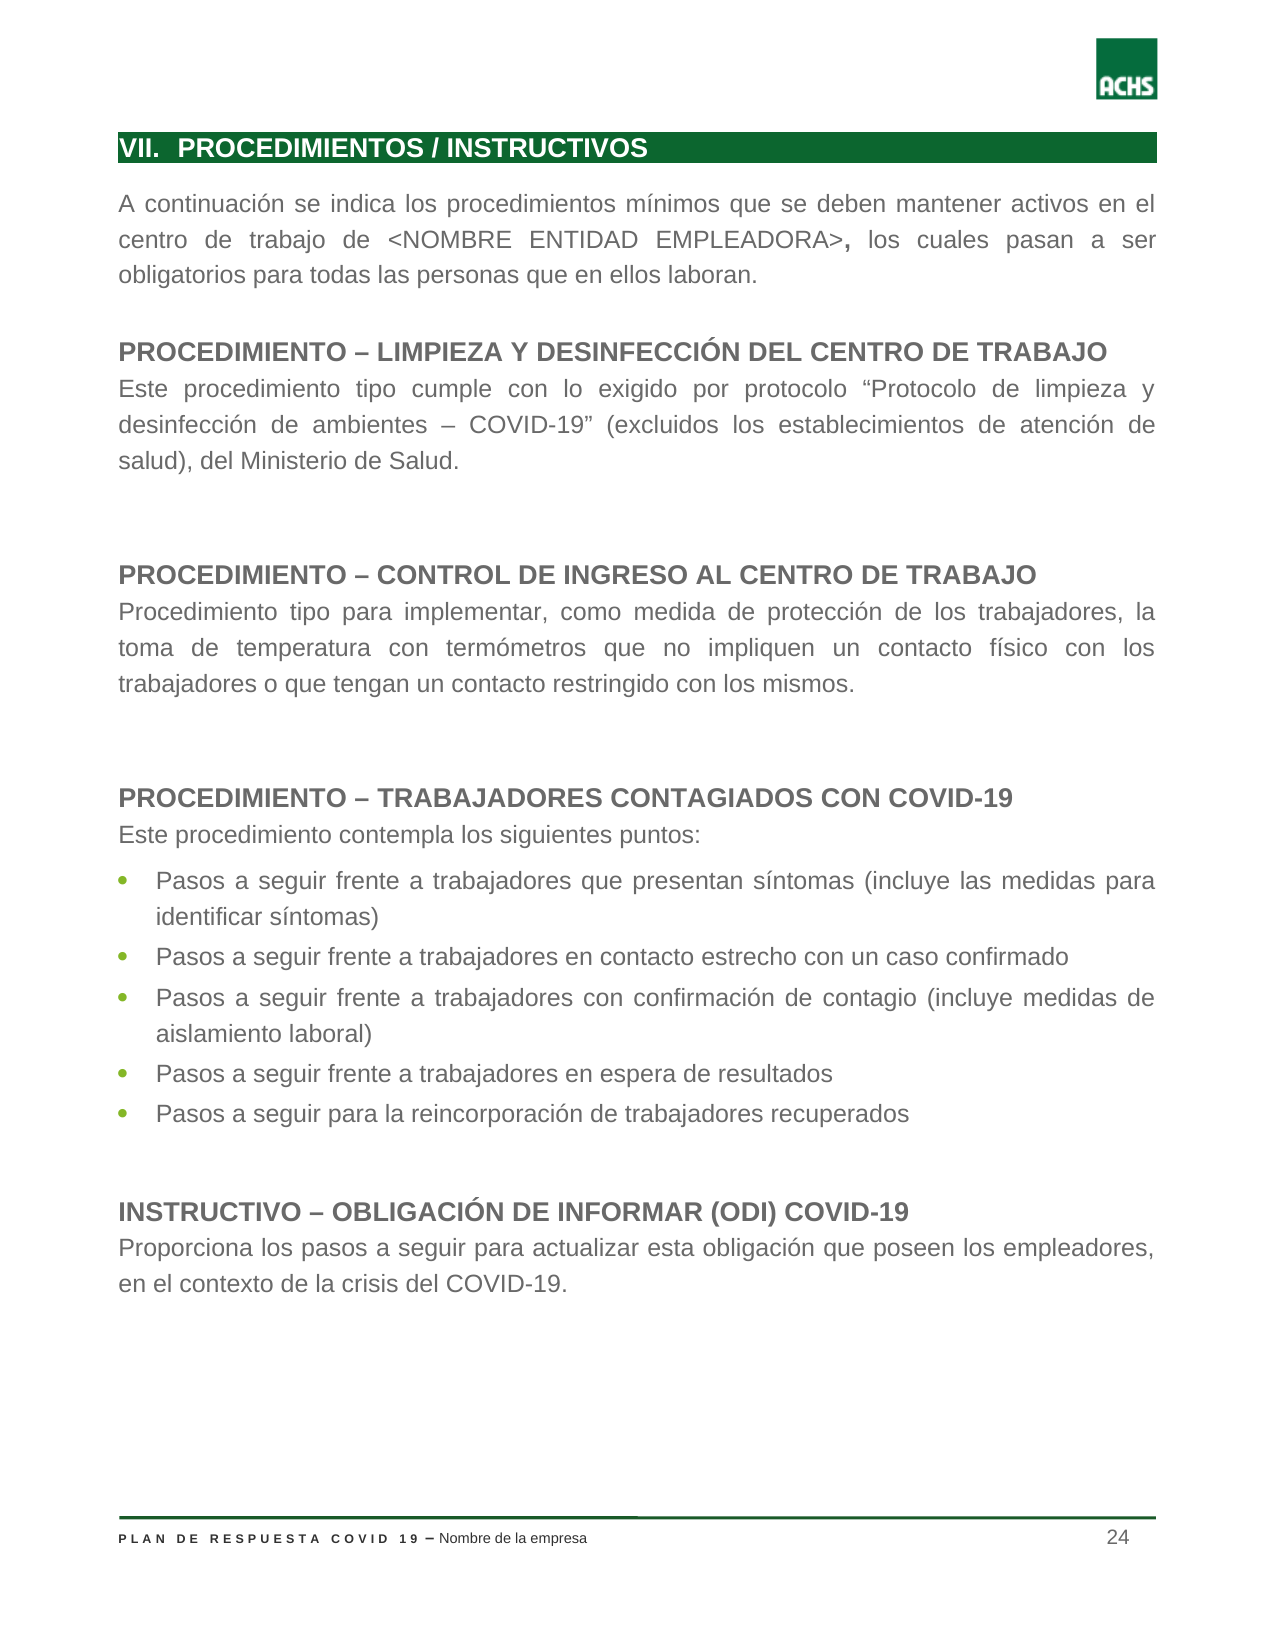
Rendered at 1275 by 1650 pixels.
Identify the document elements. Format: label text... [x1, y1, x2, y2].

text Este procedimiento tipo cumple con lo exigido por protocolo “Protocolo de limpieza y desinfección de ambientes – COVID-19” (excluidos los establecimientos de atención de salud), del Ministerio de Salud. [118, 374, 1157, 474]
picture [1096, 37, 1159, 101]
list Pasos a seguir frente a trabajadores con confirmación de contagio (incluye medidas de aislamiento laboral) [118, 982, 1157, 1047]
list Pasos a seguir para la reincorporación de trabajadores recuperados [118, 1099, 1157, 1128]
text A continuación se indica los procedimientos mínimos que se deben mantener activos en el centro de trabajo de , los cuales pasan a ser obligatorios para todas las personas que en ellos laboran. [118, 189, 1157, 289]
subtitle Procedimiento – Limpieza y desinfección del centro de trabajo [118, 336, 1157, 368]
list Pasos a seguir frente a trabajadores en contacto estrecho con un caso confirmado [118, 942, 1157, 971]
subtitle Procedimiento – Control de ingreso al centro de trabajo [118, 559, 1157, 591]
text Proporciona los pasos a seguir para actualizar esta obligación que poseen los empleadores, en el contexto de la crisis del COVID-19. [118, 1233, 1157, 1298]
list Pasos a seguir frente a trabajadores que presentan síntomas (incluye las medidas para identificar síntomas) [118, 866, 1157, 931]
subtitle instructivo – Obligación de informar (ODI) covid-19 [118, 1196, 1157, 1227]
text Procedimiento tipo para implementar, como medida de protección de los trabajadores, la toma de temperatura con termómetros que no impliquen un contacto físico con los trabajadores o que tengan un contacto restringido con los mismos. [118, 597, 1157, 697]
text Este procedimiento contempla los siguientes puntos: [118, 820, 1157, 848]
subtitle Procedimiento – Trabajadores contagiados con covid-19 [118, 782, 1157, 813]
list Pasos a seguir frente a trabajadores en espera de resultados [118, 1059, 1157, 1087]
subtitle PROCEDIMIENTOS / INSTRUCTIVOS [118, 132, 1157, 163]
